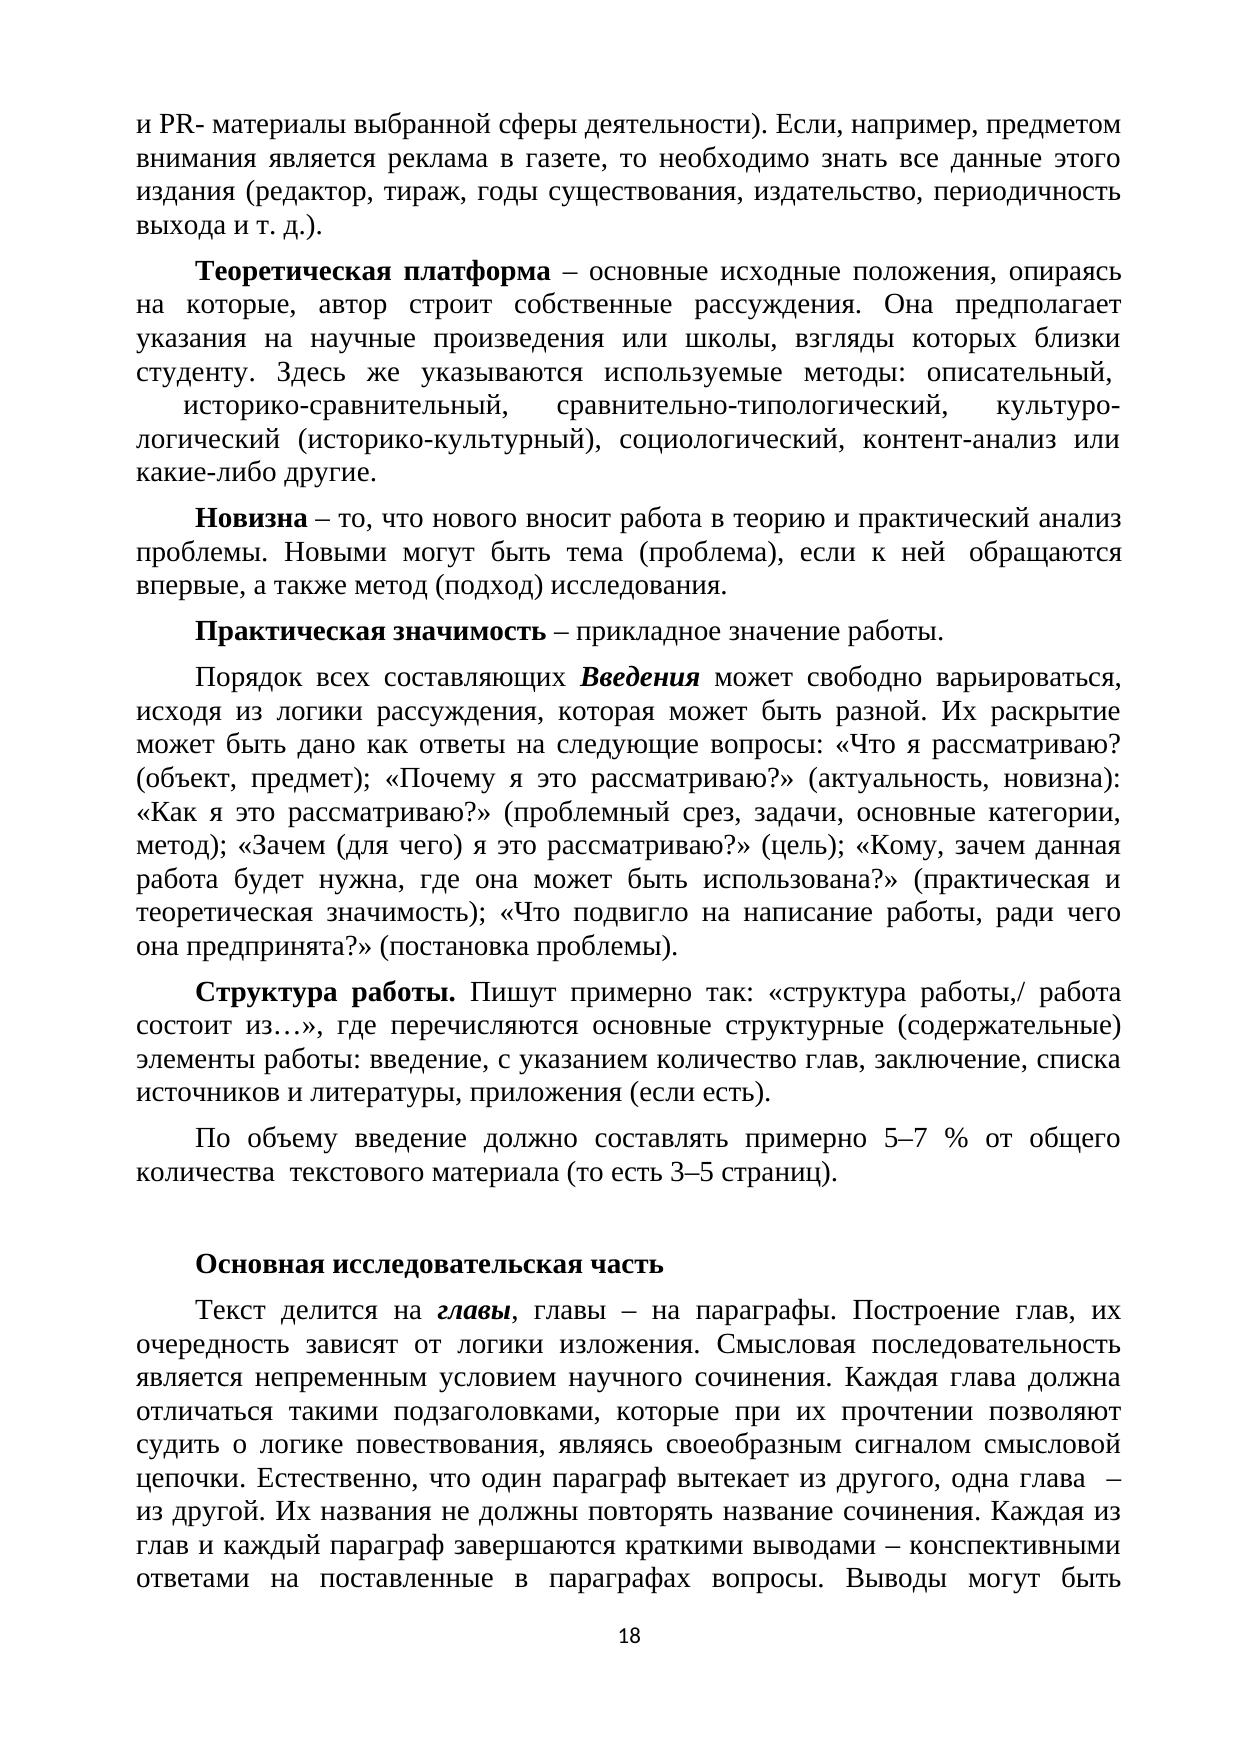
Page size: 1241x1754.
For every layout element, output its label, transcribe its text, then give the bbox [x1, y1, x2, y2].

text Основная исследовательская часть [136, 1246, 1122, 1280]
text По объему введение должно составлять примерно 5–7 % от общего количества текстового материала (то есть 3–5 страниц). [136, 1121, 1122, 1188]
text Теоретическая платформа – основные исходные положения, опираясь на которые, автор строит собственные рассуждения. Она предполагает указания на научные произведения или школы, взгляды которых близки студенту. Здесь же указываются используемые методы: описательный, историко-сравнительный, сравнительно-типологический, культуро-логический (историко-культурный), социологический, контент-анализ или какие-либо другие. [136, 253, 1122, 488]
text Новизна – то, что нового вносит работа в теорию и практический анализ проблемы. Новыми могут быть тема (проблема), если к ней обращаются впервые, а также метод (подход) исследования. [136, 500, 1122, 601]
text Практическая значимость – прикладное значение работы. [136, 613, 1122, 647]
text Порядок всех составляющих Введения может свободно варьироваться, исходя из логики рассуждения, которая может быть разной. Их раскрытие может быть дано как ответы на следующие вопросы: «Что я рассматриваю? (объект, предмет); «Почему я это рассматриваю?» (актуальность, новизна): «Как я это рассматриваю?» (проблемный срез, задачи, основные категории, метод); «Зачем (для чего) я это рассматриваю?» (цель); «Кому, зачем данная работа будет нужна, где она может быть использована?» (практическая и теоретическая значимость); «Что подвигло на написание работы, ради чего она предпринята?» (постановка проблемы). [136, 659, 1122, 961]
text Структура работы. Пишут примерно так: «структура работы,/ работа состоит из…», где перечисляются основные структурные (содержательные) элементы работы: введение, с указанием количество глав, заключение, списка источников и литературы, приложения (если есть). [136, 974, 1122, 1108]
